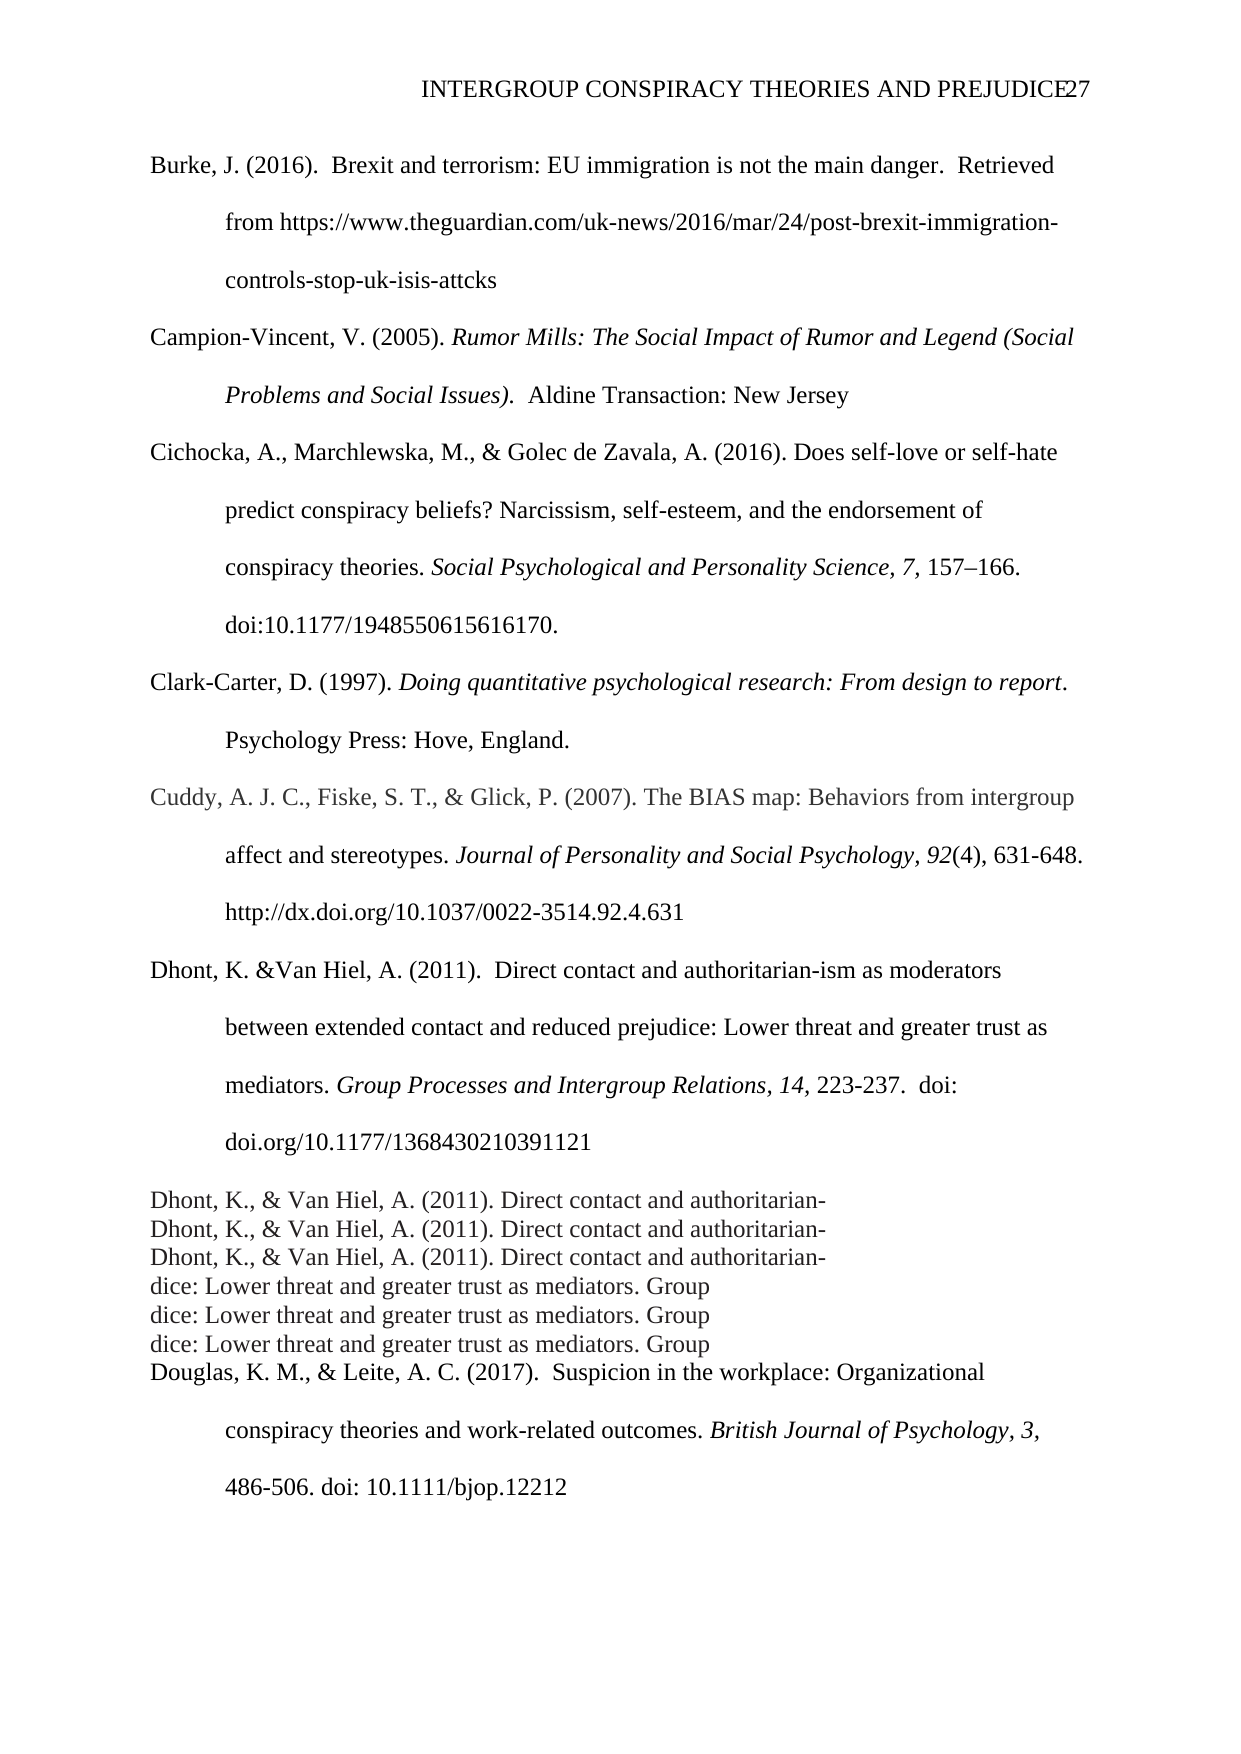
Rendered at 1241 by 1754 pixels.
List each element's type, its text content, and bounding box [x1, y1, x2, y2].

text Cichocka, A., Marchlewska, M., & Golec de Zavala, A. (2016). Does self-love or self-hate predict conspiracy beliefs? Narcissism, self-esteem, and the endorsement of conspiracy theories. Social Psychological and Personality Science, 7, 157–166. doi:10.1177/1948550615616170. [150, 437, 1090, 639]
text Cuddy, A. J. C., Fiske, S. T., & Glick, P. (2007). The BIAS map: Behaviors from intergroup affect and stereotypes. Journal of Personality and Social Psychology, 92(4), 631-648. http://dx.doi.org/10.1037/0022-3514.92.4.631 [150, 782, 1090, 926]
text Douglas, K. M., & Leite, A. C. (2017). Suspicion in the workplace: Organizational conspiracy theories and work-related outcomes. British Journal of Psychology, 3, 486-506. doi: 10.1111/bjop.12212 [150, 1357, 1090, 1501]
text Dhont, K., & Van Hiel, A. (2011). Direct contact and authoritarian- [150, 1214, 1090, 1242]
text dice: Lower threat and greater trust as mediators. Group [150, 1329, 1090, 1357]
text Dhont, K. &Van Hiel, A. (2011). Direct contact and authoritarian-ism as moderators between extended contact and reduced prejudice: Lower threat and greater trust as mediators. Group Processes and Intergroup Relations, 14, 223-237. doi: doi.org/10.1177/1368430210391121 [150, 955, 1090, 1156]
text Dhont, K., & Van Hiel, A. (2011). Direct contact and authoritarian- [150, 1185, 1090, 1214]
text Burke, J. (2016). Brexit and terrorism: EU immigration is not the main danger. Retrieved from https://www.theguardian.com/uk-news/2016/mar/24/post-brexit-immigration-controls-stop-uk-isis-attcks [150, 150, 1090, 294]
text dice: Lower threat and greater trust as mediators. Group [150, 1300, 1090, 1329]
text Clark-Carter, D. (1997). Doing quantitative psychological research: From design to report. Psychology Press: Hove, England. [150, 667, 1090, 754]
text dice: Lower threat and greater trust as mediators. Group [150, 1271, 1090, 1300]
text Campion-Vincent, V. (2005). Rumor Mills: The Social Impact of Rumor and Legend (Social Problems and Social Issues). Aldine Transaction: New Jersey [150, 322, 1090, 409]
text Dhont, K., & Van Hiel, A. (2011). Direct contact and authoritarian- [150, 1242, 1090, 1271]
